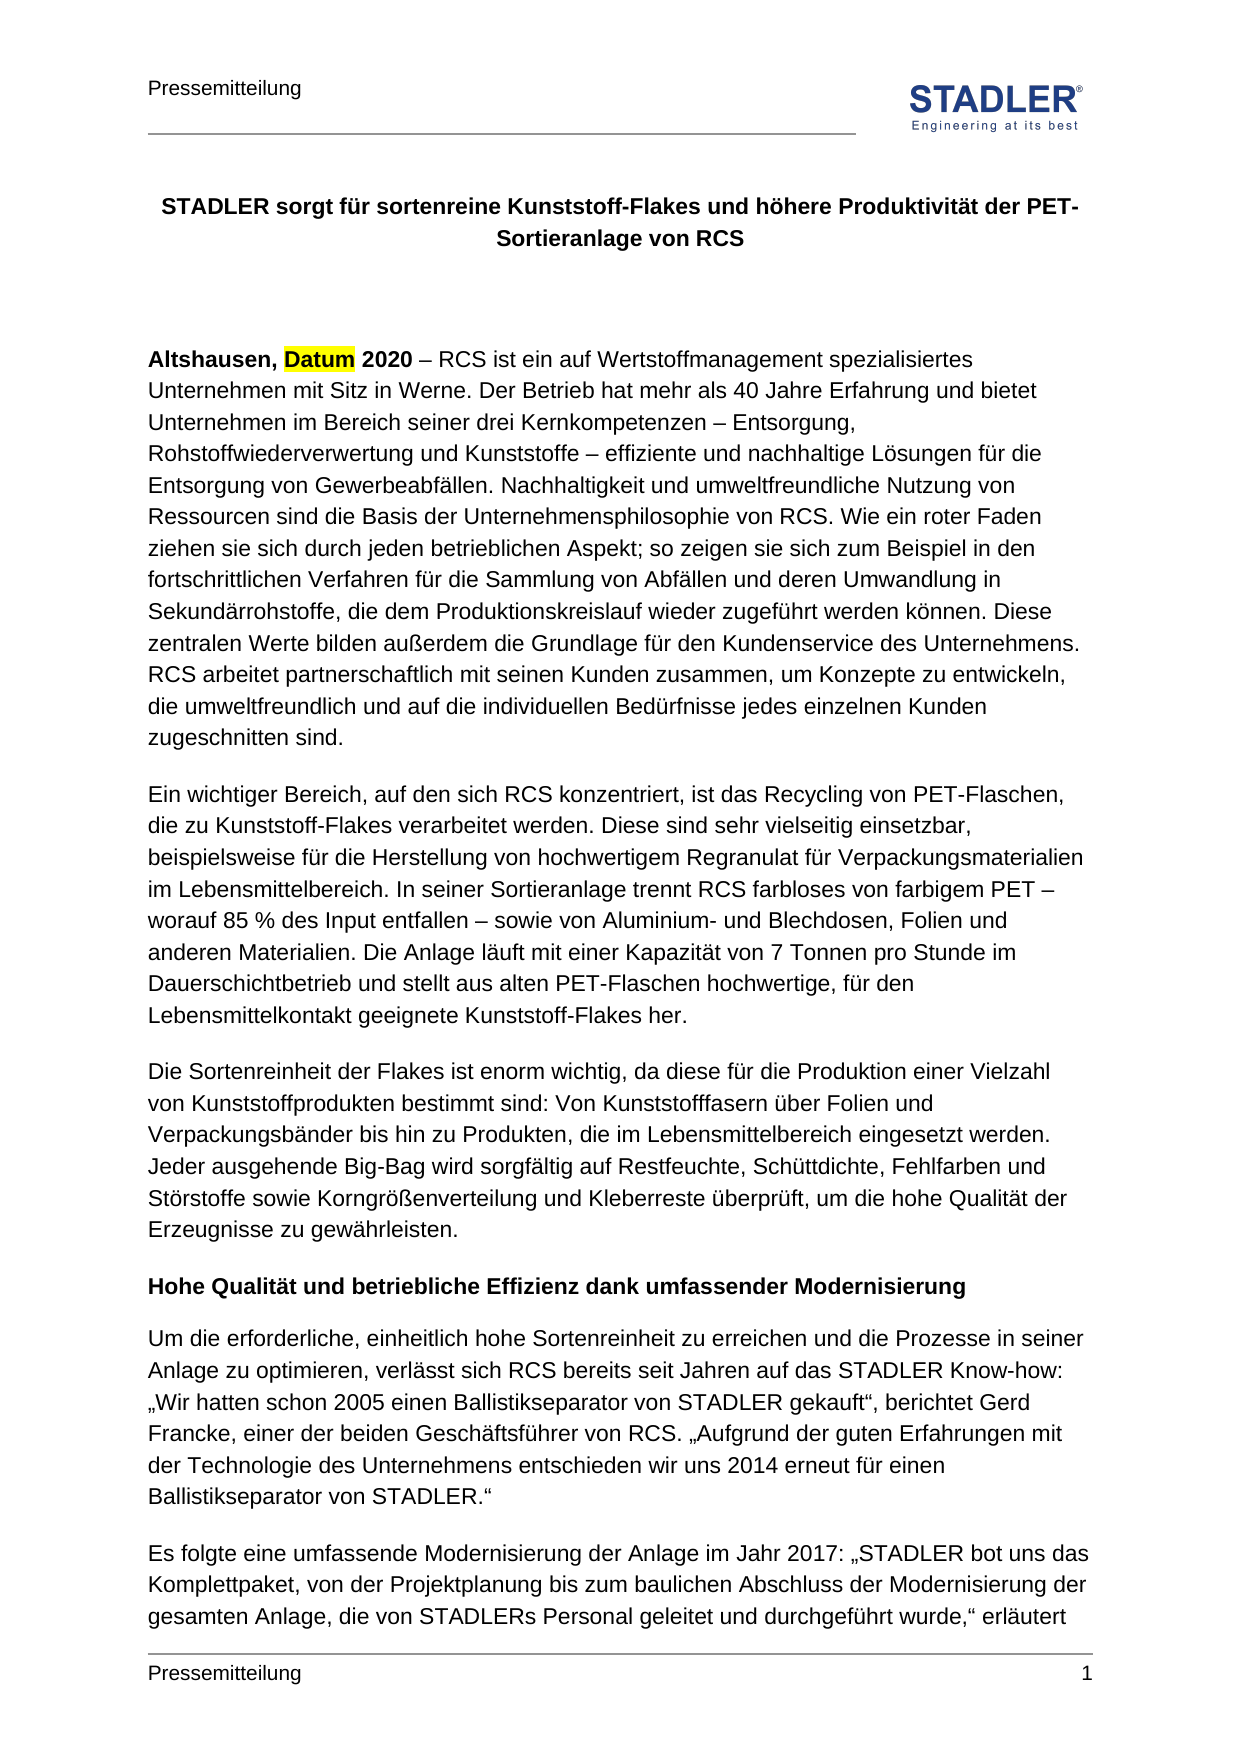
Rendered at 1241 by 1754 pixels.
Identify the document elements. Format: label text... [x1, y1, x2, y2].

text STADLER sorgt für sortenreine Kunststoff-Flakes und höhere Produktivität der PET-Sortieranlage von RCS [148, 193, 1092, 251]
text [148, 1540, 1092, 1629]
text Altshausen, Datum 2020 – RCS ist ein auf Wertstoffmanagement spezialisiertes Unternehmen mit Sitz in Werne. Der Betrieb hat mehr als 40 Jahre Erfahrung und bietet Unternehmen im Bereich seiner drei Kernkompetenzen – Entsorgung, Rohstoffwiederverwertung und Kunststoffe – effiziente und nachhaltige Lösungen für die Entsorgung von Gewerbeabfällen. Nachhaltigkeit und umweltfreundliche Nutzung von Ressourcen sind die Basis der Unternehmensphilosophie von RCS. Wie ein roter Faden ziehen sie sich durch jeden betrieblichen Aspekt; so zeigen sie sich zum Beispiel in den fortschrittlichen Verfahren für die Sammlung von Abfällen und deren Umwandlung in Sekundärrohstoffe, die dem Produktionskreislauf wieder zugeführt werden können. Diese zentralen Werte bilden außerdem die Grundlage für den Kundenservice des Unternehmens. RCS arbeitet partnerschaftlich mit seinen Kunden zusammen, um Konzepte zu entwickeln, die umweltfreundlich und auf die individuellen Bedürfnisse jedes einzelnen Kunden zugeschnitten sind. [148, 346, 1092, 751]
text Die Sortenreinheit der Flakes ist enorm wichtig, da diese für die Produktion einer Vielzahl von Kunststoffprodukten bestimmt sind: Von Kunststofffasern über Folien und Verpackungsbänder bis hin zu Produkten, die im Lebensmittelbereich eingesetzt werden. Jeder ausgehende Big-Bag wird sorgfältig auf Restfeuchte, Schüttdichte, Fehlfarben und Störstoffe sowie Korngrößenverteilung und Kleberreste überprüft, um die hohe Qualität der Erzeugnisse zu gewährleisten. [148, 1058, 1092, 1242]
list Hohe Qualität und betriebliche Effizienz dank umfassender Modernisierung [148, 1273, 1092, 1299]
text Ein wichtiger Bereich, auf den sich RCS konzentriert, ist das Recycling von PET-Flaschen, die zu Kunststoff-Flakes verarbeitet werden. Diese sind sehr vielseitig einsetzbar, beispielsweise für die Herstellung von hochwertigem Regranulat für Verpackungsmaterialien im Lebensmittelbereich. In seiner Sortieranlage trennt RCS farbloses von farbigem PET – worauf 85 % des Input entfallen – sowie von Aluminium- und Blechdosen, Folien und anderen Materialien. Die Anlage läuft mit einer Kapazität von 7 Tonnen pro Stunde im Dauerschichtbetrieb und stellt aus alten PET-Flaschen hochwertige, für den Lebensmittelkontakt geeignete Kunststoff-Flakes her. [148, 781, 1092, 1028]
picture [896, 73, 1093, 133]
text Um die erforderliche, einheitlich hohe Sortenreinheit zu erreichen und die Prozesse in seiner Anlage zu optimieren, verlässt sich RCS bereits seit Jahren auf das STADLER Know-how: „Wir hatten schon 2005 einen Ballistikseparator von STADLER gekauft“, berichtet Gerd Francke, einer der beiden Geschäftsführer von RCS. „Aufgrund der guten Erfahrungen mit der Technologie des Unternehmens entschieden wir uns 2014 erneut für einen Ballistikseparator von STADLER.“ [148, 1325, 1092, 1509]
